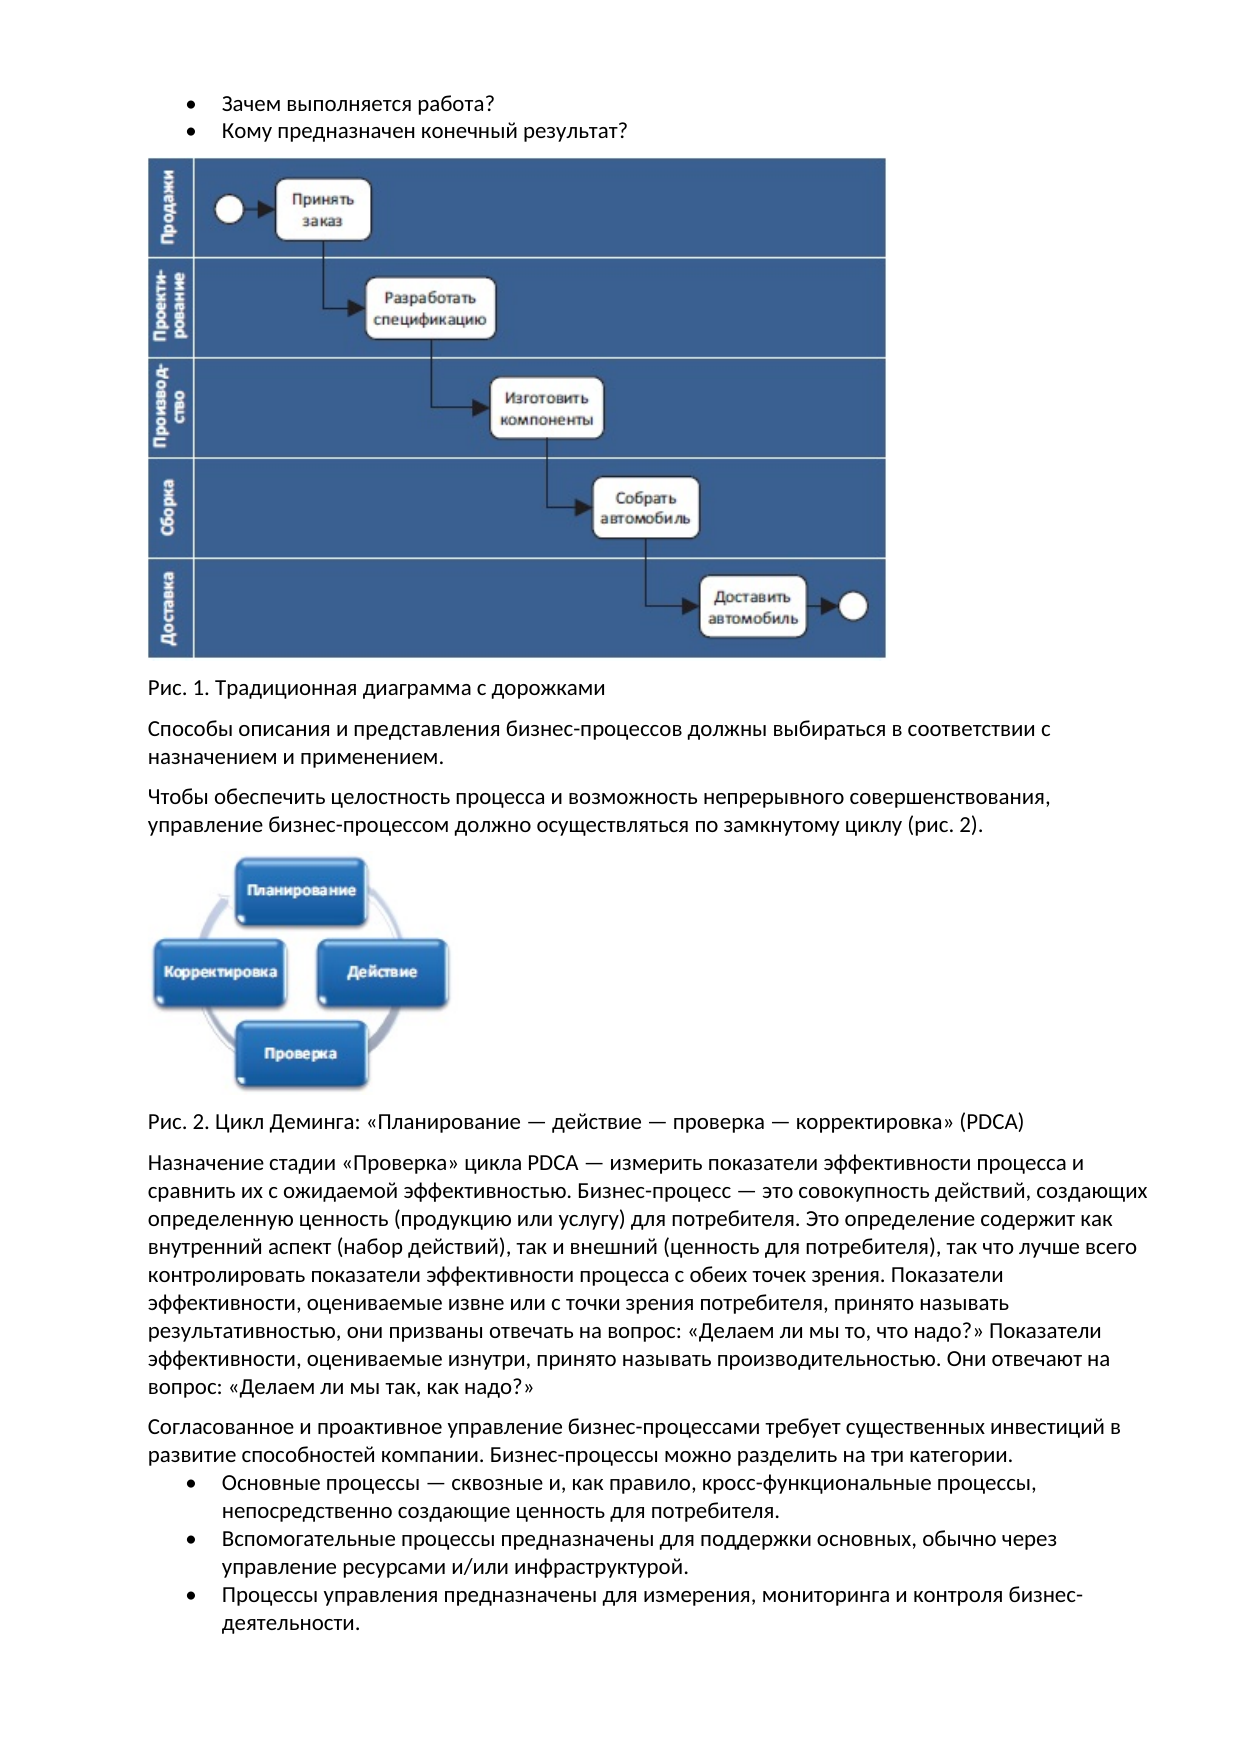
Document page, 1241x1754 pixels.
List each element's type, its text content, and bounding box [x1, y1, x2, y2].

text Рис. 2. Цикл Деминга: «Планирование — действие — проверка — корректировка» (PDCA) [148, 1107, 1152, 1135]
picture [147, 157, 889, 661]
picture [147, 851, 459, 1095]
text Согласованное и проактивное управление бизнес-процессами требует существенных инвестиций в развитие способностей компании. Бизнес-процессы можно разделить на три категории. [148, 1412, 1152, 1468]
list Зачем выполняется работа? [185, 89, 1152, 117]
text Способы описания и представления бизнес-процессов должны выбираться в соответствии с назначением и применением. [148, 714, 1152, 770]
text Чтобы обеспечить целостность процесса и возможность непрерывного совершенствования, управление бизнес-процессом должно осуществляться по замкнутому циклу (рис. 2). [148, 782, 1152, 838]
list Вспомогательные процессы предназначены для поддержки основных, обычно через управление ресурсами и/или инфраструктурой. [185, 1524, 1152, 1581]
list Процессы управления предназначены для измерения, мониторинга и контроля бизнес-деятельности. [185, 1581, 1152, 1637]
list Кому предназначен конечный результат? [185, 117, 1152, 145]
text Назначение стадии «Проверка» цикла PDCA — измерить показатели эффективности процесса и сравнить их с ожидаемой эффективностью. Бизнес-процесс — это совокупность действий, создающих определенную ценность (продукцию или услугу) для потребителя. Это определение содержит как внутренний аспект (набор действий), так и внешний (ценность для потребителя), так что лучше всего контролировать показатели эффективности процесса с обеих точек зрения. Показатели эффективности, оцениваемые извне или с точки зрения потребителя, принято называть результативностью, они призваны отвечать на вопрос: «Делаем ли мы то, что надо?» Показатели эффективности, оцениваемые изнутри, принято называть производительностью. Они отвечают на вопрос: «Делаем ли мы так, как надо?» [148, 1148, 1152, 1400]
list Основные процессы — сквозные и, как правило, кросс-функциональные процессы, непосредственно создающие ценность для потребителя. [185, 1468, 1152, 1524]
text Рис. 1. Традиционная диаграмма с дорожками [148, 673, 1152, 701]
